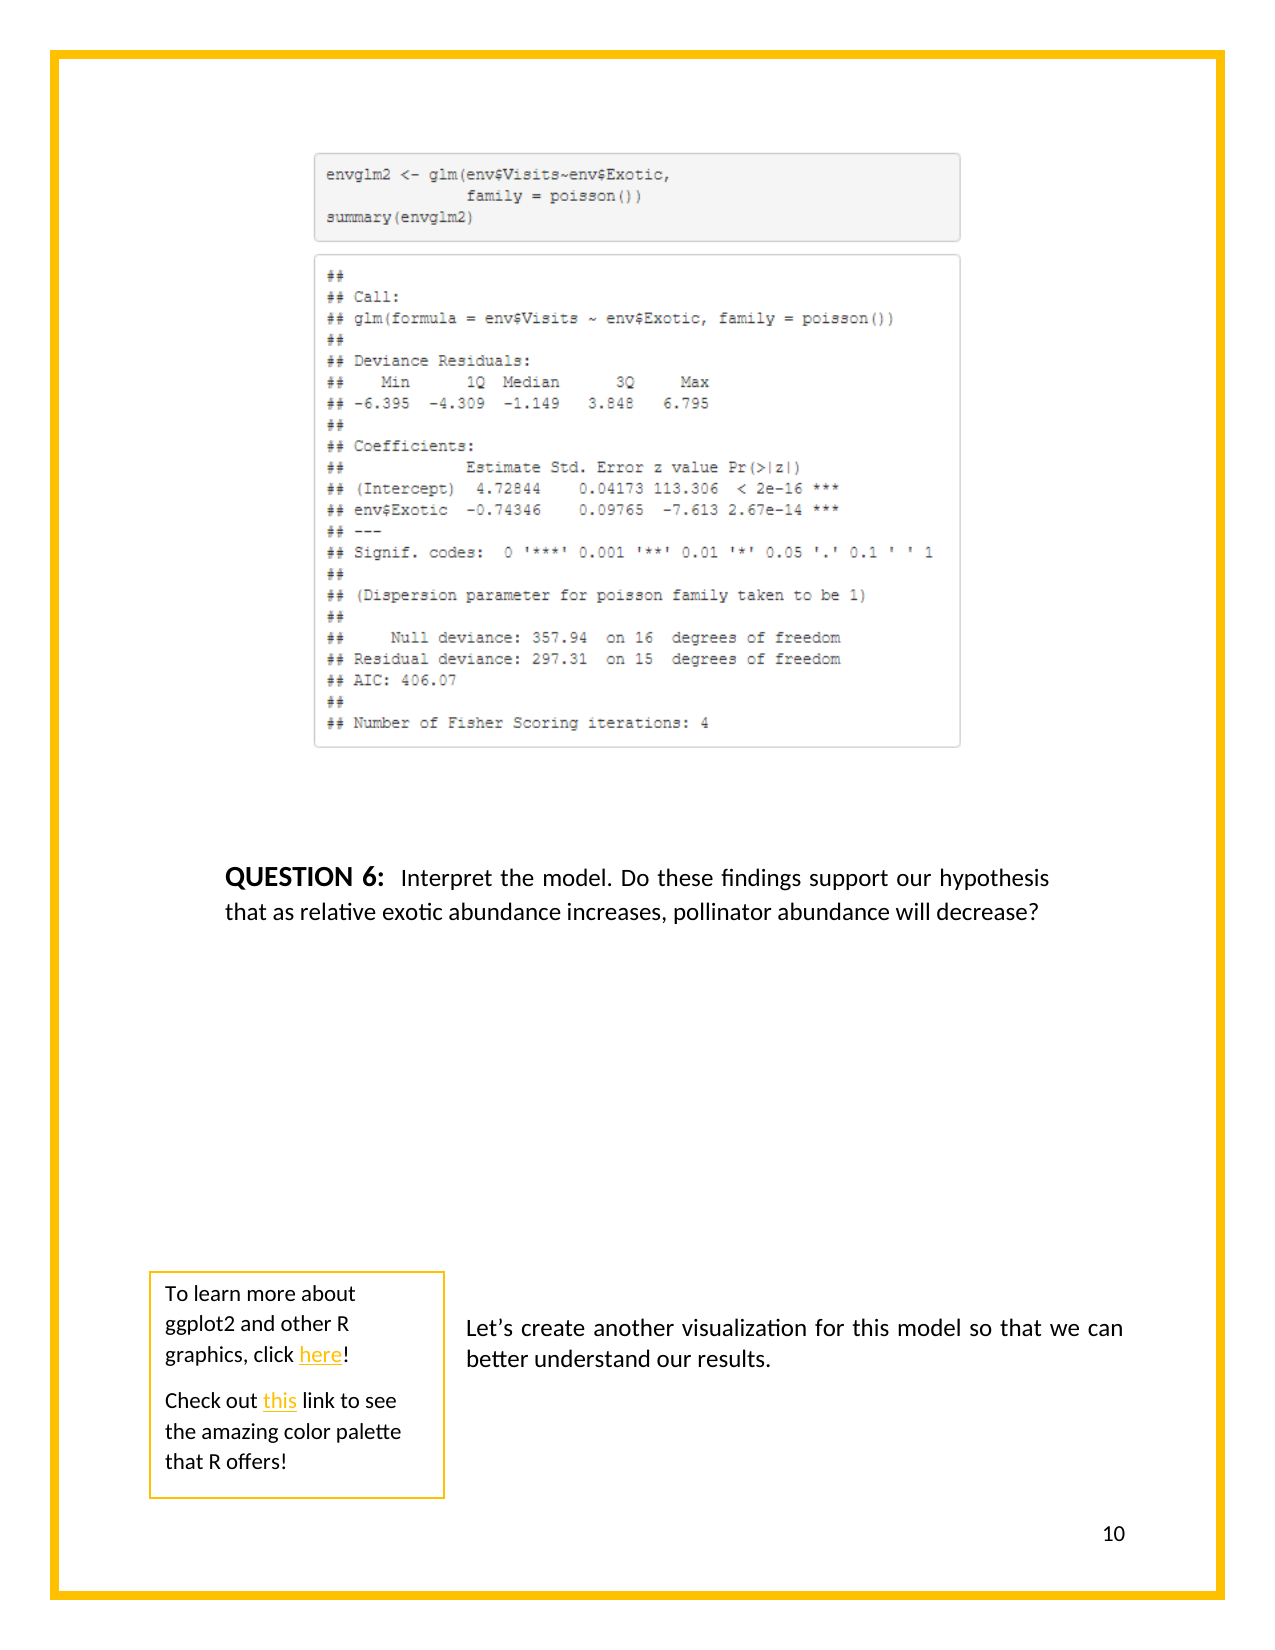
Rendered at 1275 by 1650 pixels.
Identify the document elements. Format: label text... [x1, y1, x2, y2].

picture [311, 150, 964, 752]
list Let’s create another visualization for this model so that we can better understand our results. [445, 1312, 1125, 1373]
text QUESTION 6: Interpret the model. Do these findings support our hypothesis that as relative exotic abundance increases, pollinator abundance will decrease? [225, 858, 1050, 927]
